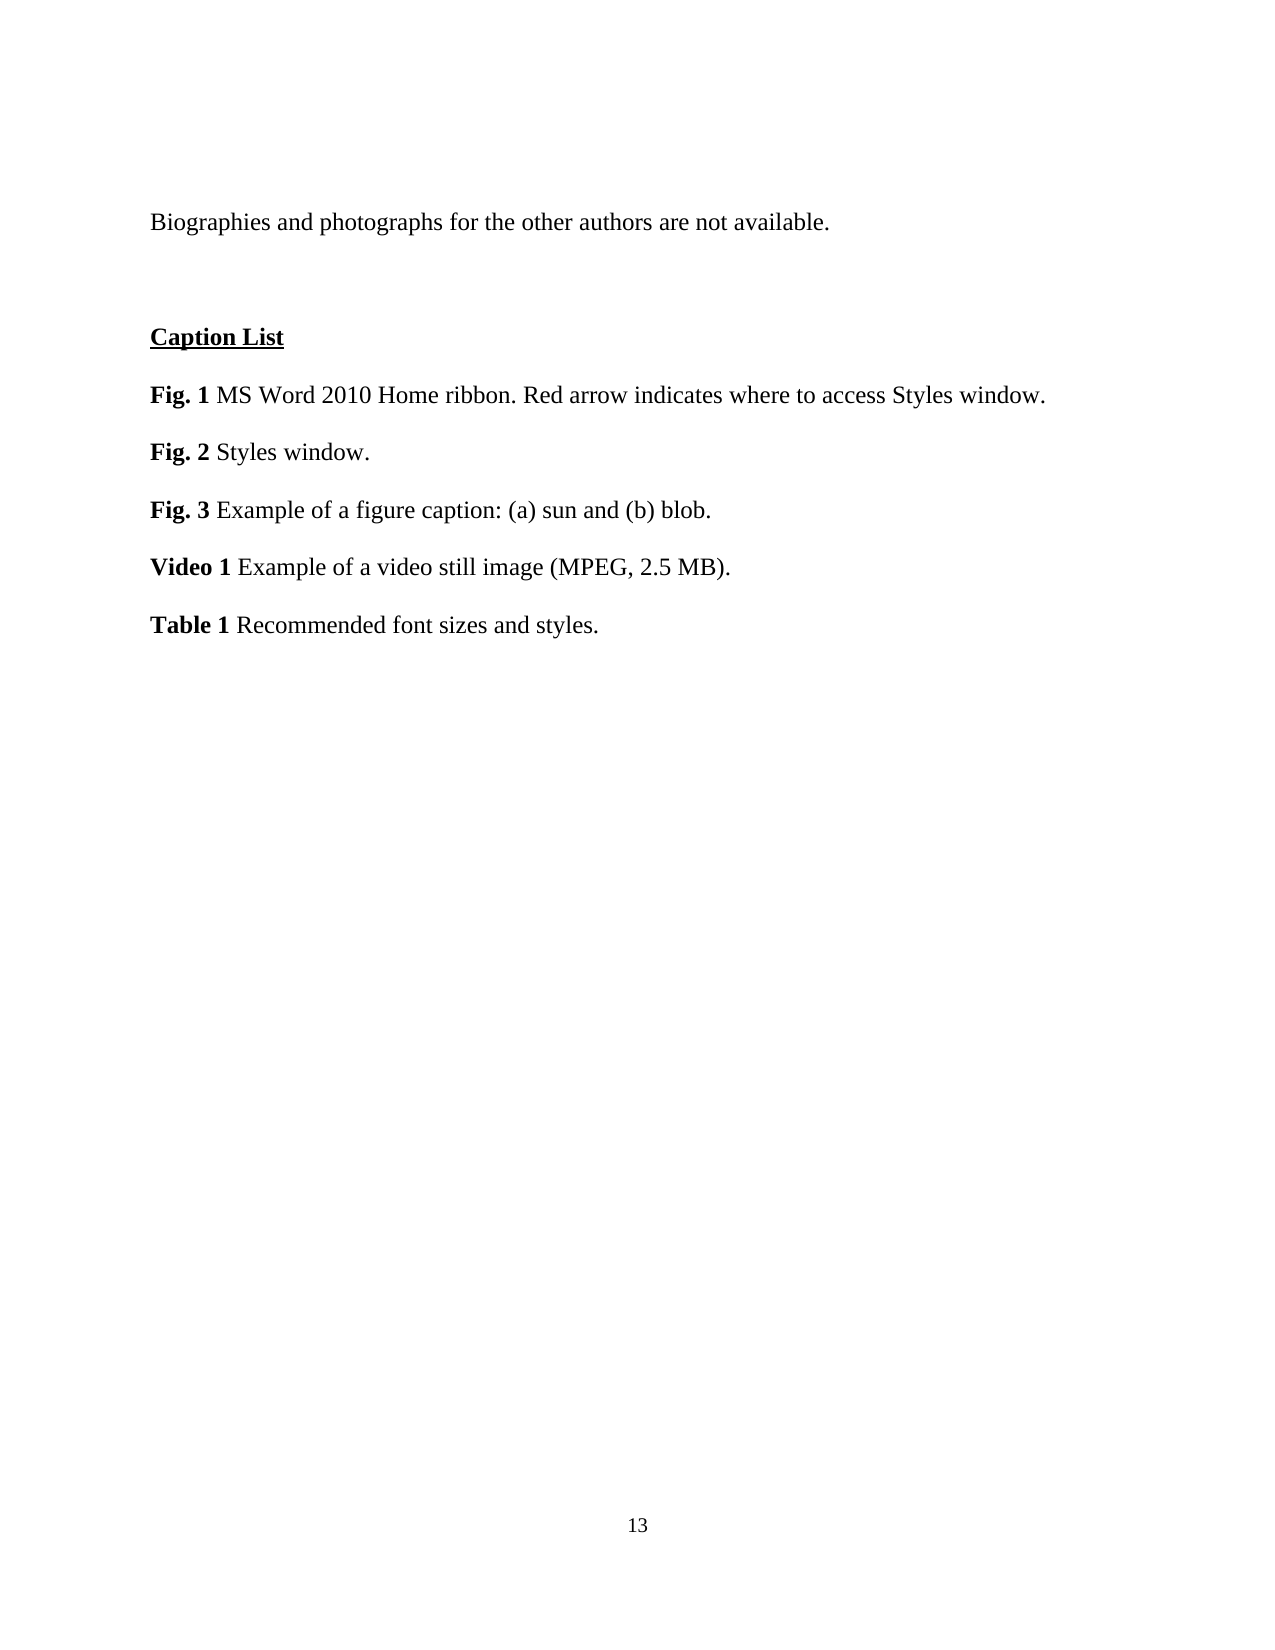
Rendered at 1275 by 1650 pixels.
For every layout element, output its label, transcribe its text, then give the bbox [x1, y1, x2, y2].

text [150, 150, 1125, 236]
text Table 1 Recommended font sizes and styles. [150, 610, 1125, 639]
text Fig. 2 Styles window. [150, 437, 1125, 466]
text Caption List [150, 322, 1125, 351]
text Video 1 Example of a video still image (MPEG, 2.5 MB). [150, 552, 1125, 581]
text Fig. 1 MS Word 2010 Home ribbon. Red arrow indicates where to access Styles window. [150, 380, 1125, 409]
text Fig. 3 Example of a figure caption: (a) sun and (b) blob. [150, 495, 1125, 524]
